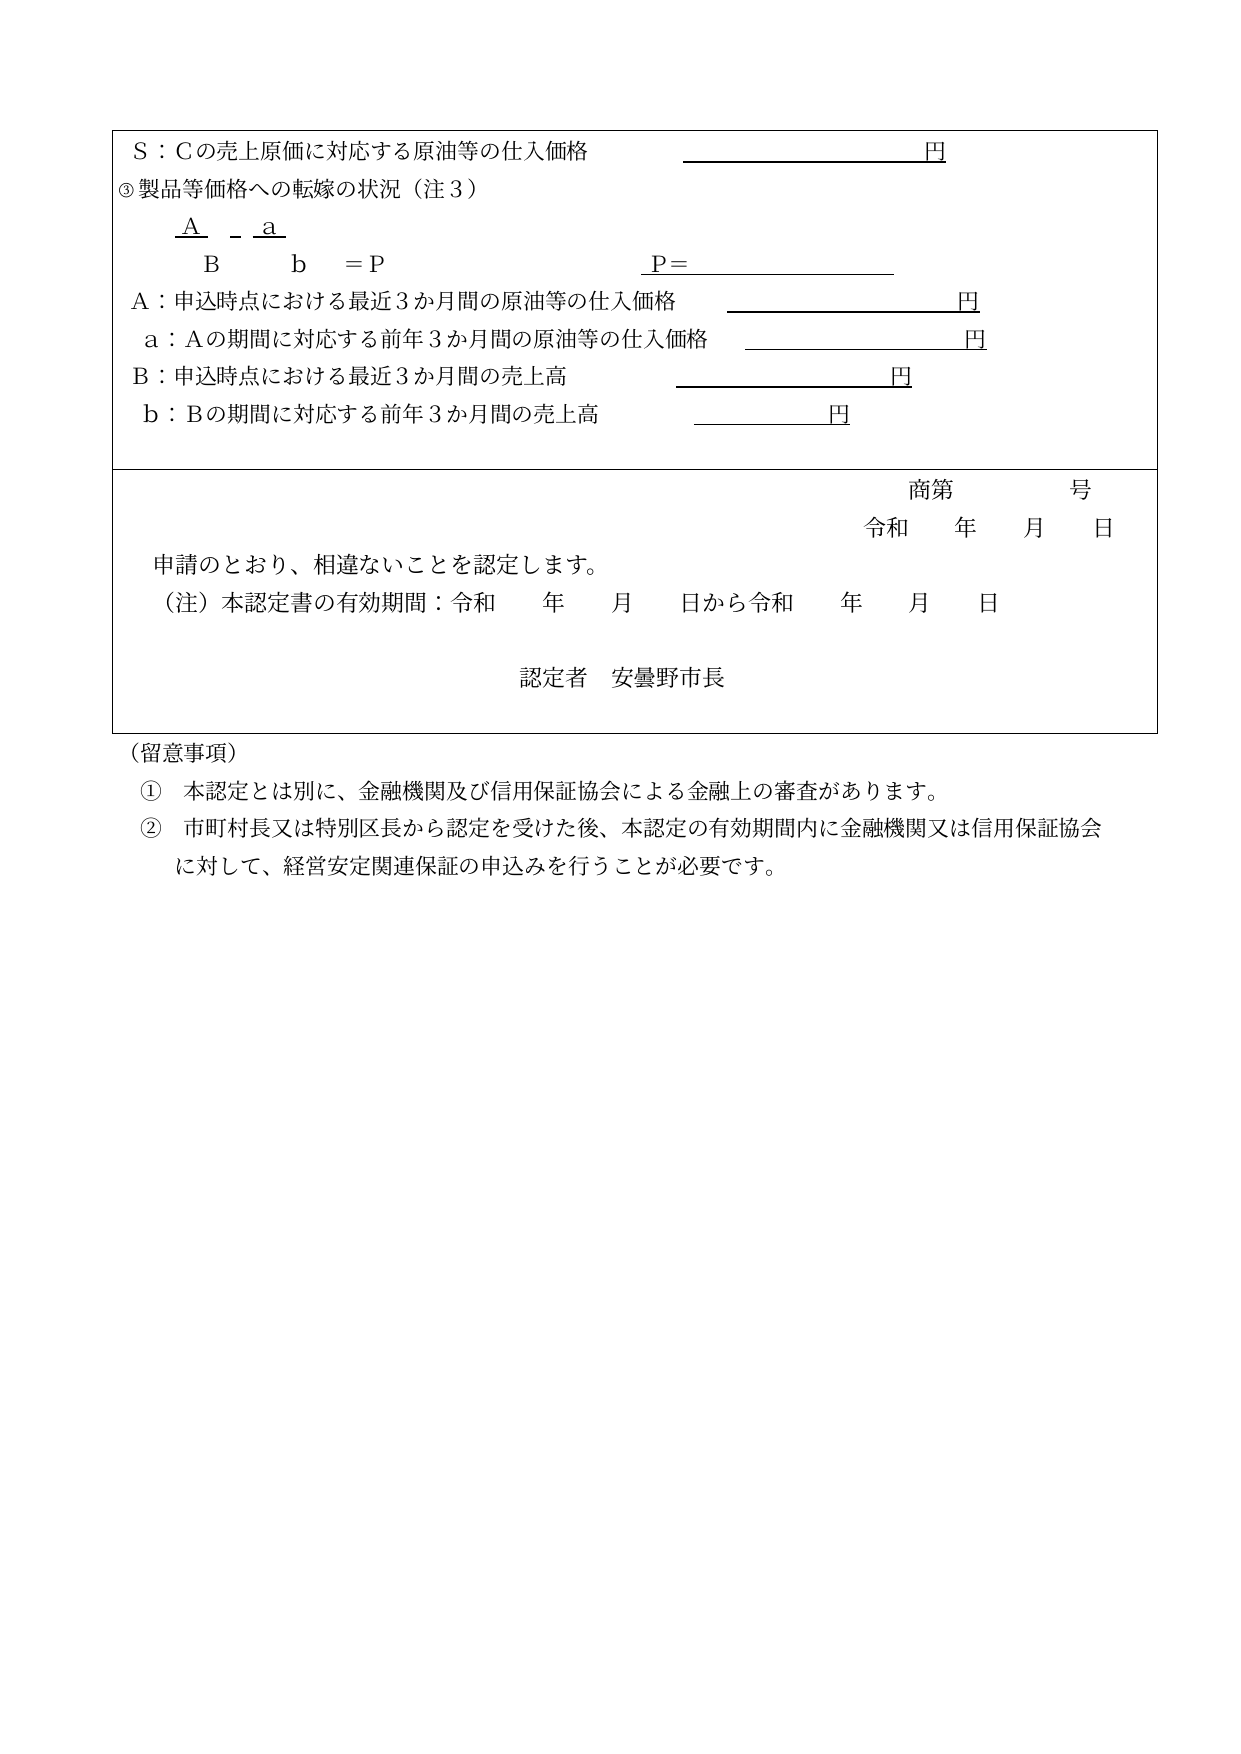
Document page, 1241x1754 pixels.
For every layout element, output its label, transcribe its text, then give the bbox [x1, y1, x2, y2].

text ② 市町村長又は特別区長から認定を受けた後、本認定の有効期間内に金融機関又は信用保証協会に対して、経営安定関連保証の申込みを行うことが必要です。 [118, 808, 1122, 883]
text ① 本認定とは別に、金融機関及び信用保証協会による金融上の審査があります。 [118, 771, 1122, 808]
table_cell 商第 号 令和 年 月 日 申請のとおり、相違ないことを認定します。 （注）本認定書の有効期間：令和 年 月 日から令和 年 月 日 認定者 安曇野市長 [113, 470, 1157, 732]
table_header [113, 131, 1157, 469]
text （留意事項） [118, 734, 1122, 771]
